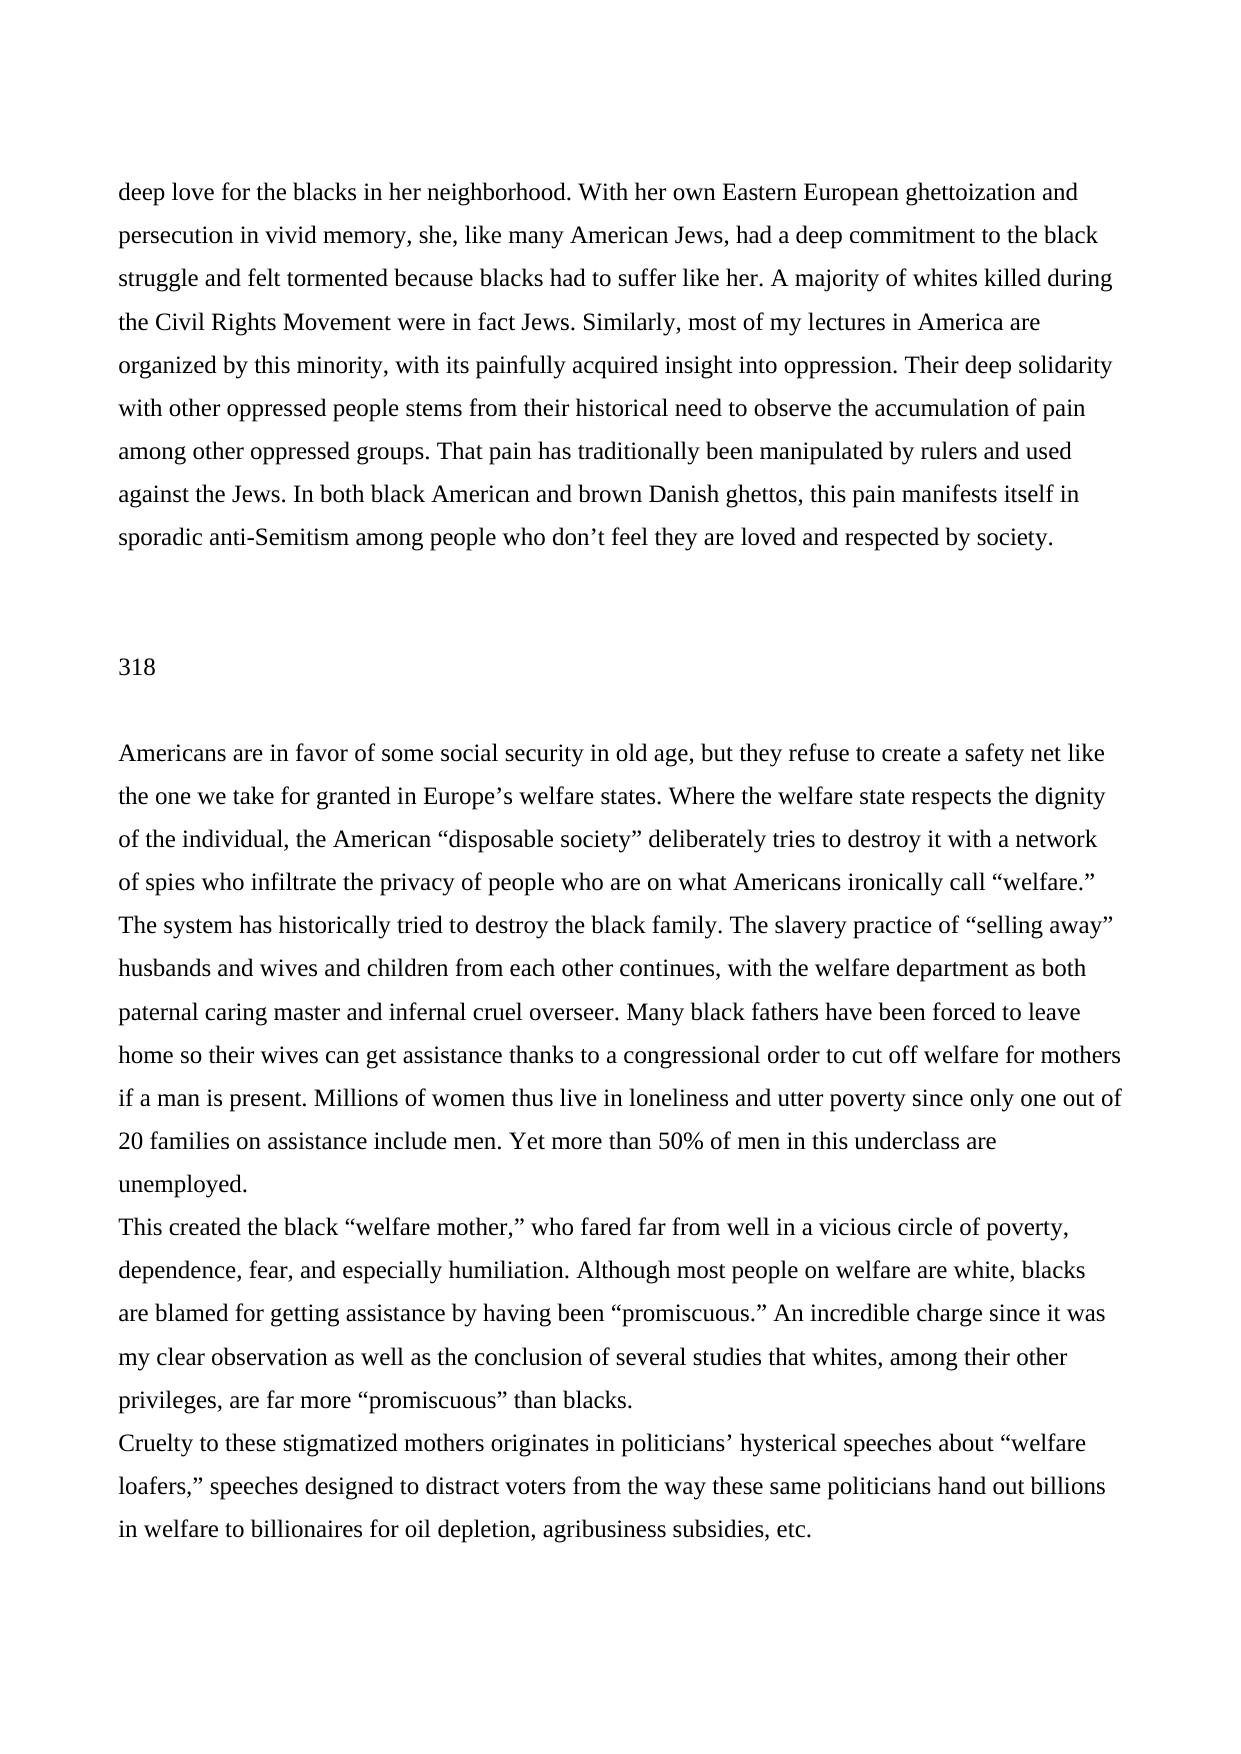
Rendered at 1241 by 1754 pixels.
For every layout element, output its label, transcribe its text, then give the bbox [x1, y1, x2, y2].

text Americans are in favor of some social security in old age, but they refuse to create a safety net like the one we take for granted in Europe’s welfare states. Where the welfare state respects the dignity of the individual, the American “disposable society” deliberately tries to destroy it with a network of spies who infiltrate the privacy of people who are on what Americans ironically call “welfare.” The system has historically tried to destroy the black family. The slavery practice of “selling away” husbands and wives and children from each other continues, with the welfare department as both paternal caring master and infernal cruel overseer. Many black fathers have been forced to leave home so their wives can get assistance thanks to a congressional order to cut off welfare for mothers if a man is present. Millions of women thus live in loneliness and utter poverty since only one out of 20 families on assistance include men. Yet more than 50% of men in this underclass are unemployed. [118, 738, 1122, 1198]
text This created the black “welfare mother,” who fared far from well in a vicious circle of poverty, dependence, fear, and especially humiliation. Although most people on welfare are white, blacks are blamed for getting assistance by having been “promiscuous.” An incredible charge since it was my clear observation as well as the conclusion of several studies that whites, among their other privileges, are far more “promiscuous” than blacks. [118, 1212, 1122, 1413]
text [118, 177, 1122, 723]
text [118, 1428, 1122, 1543]
